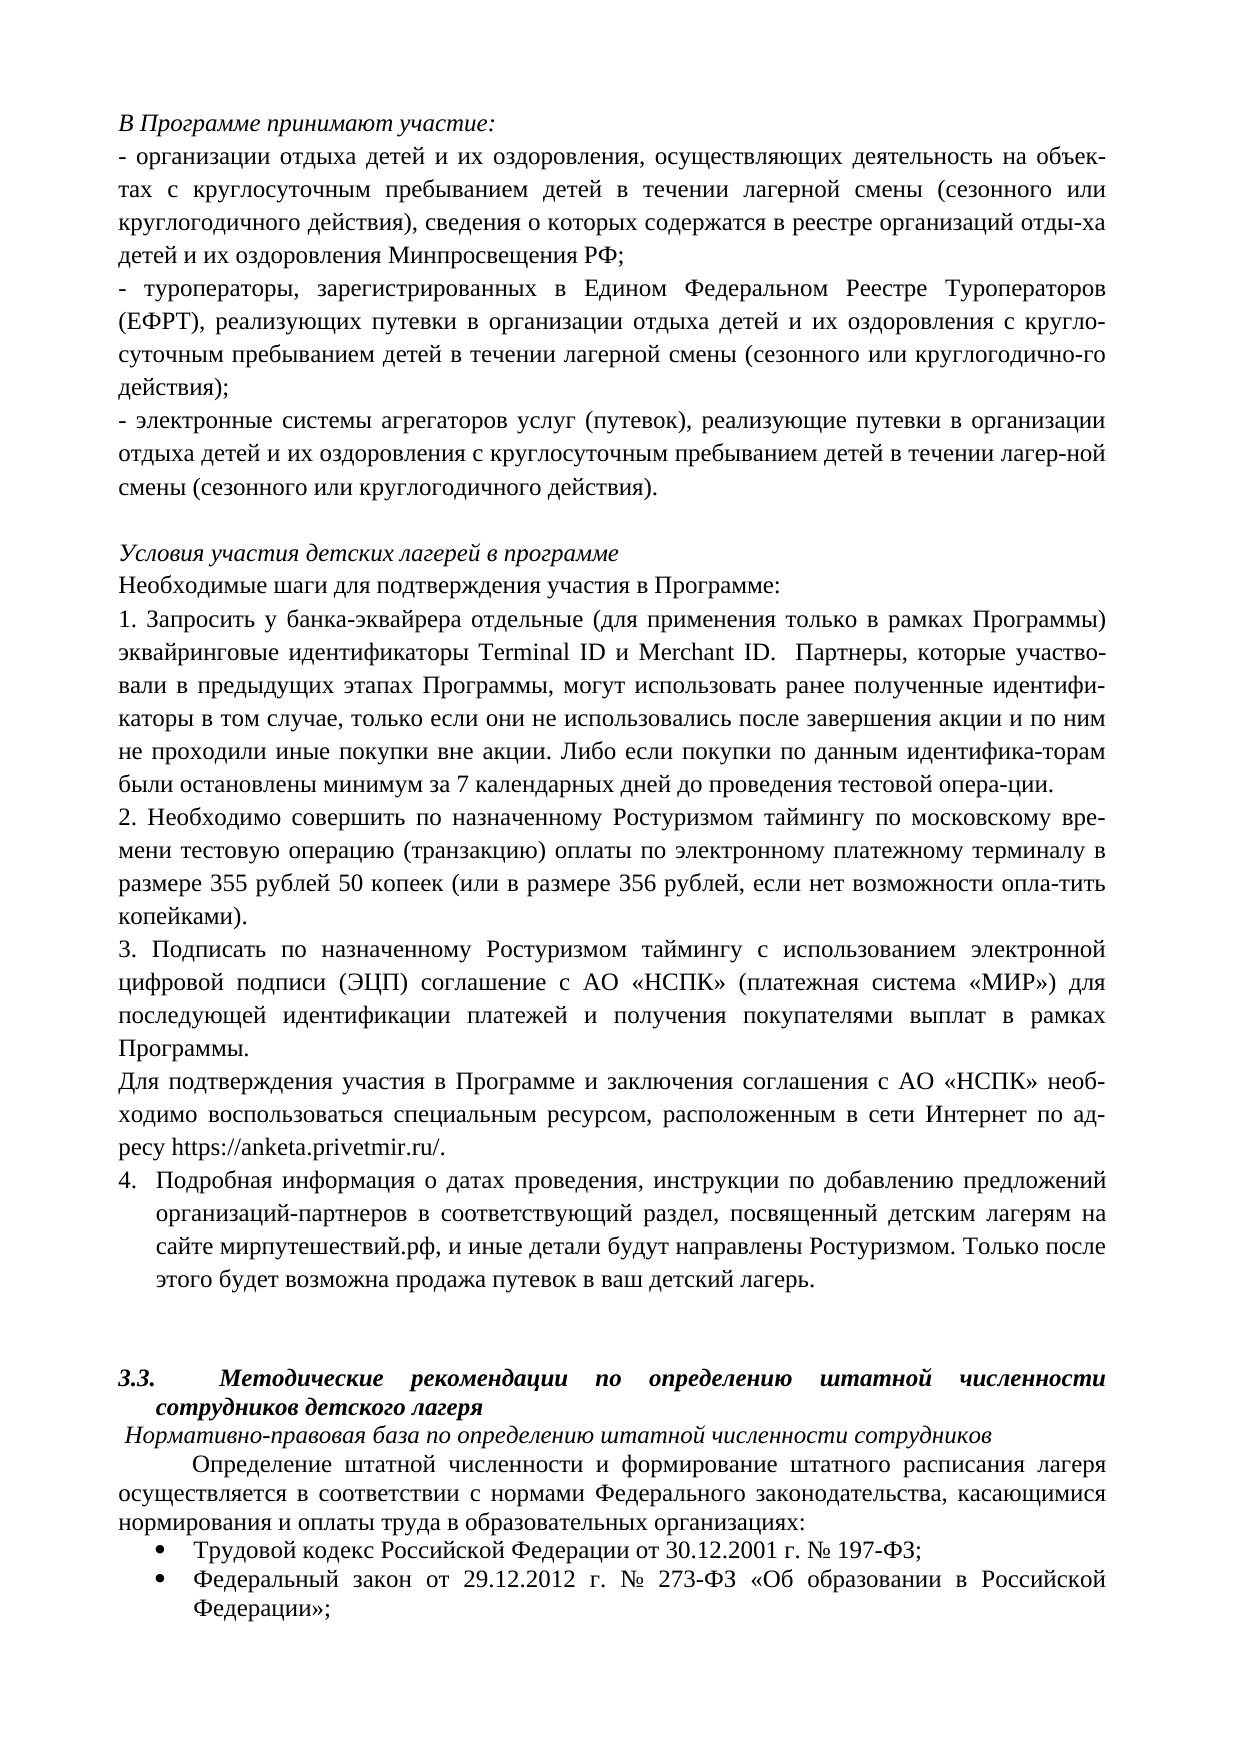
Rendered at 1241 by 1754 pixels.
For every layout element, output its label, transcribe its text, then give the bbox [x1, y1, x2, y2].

text В Программе принимают участие: [118, 108, 1107, 137]
list Федеральный закон от 29.12.2012 г. № 273-ФЗ «Об образовании в Российской Федерации»; [156, 1564, 1107, 1622]
list Подробная информация о датах проведения, инструкции по добавлению предложений организаций-партнеров в соответствующий раздел, посвященный детским лагерям на сайте мирпутешествий.рф, и иные детали будут направлены Ростуризмом. Только после этого будет возможна продажа путевок в ваш детский лагерь. [118, 1165, 1107, 1293]
text 1. Запросить у банка-эквайрера отдельные (для применения только в рамках Программы) эквайринговые идентификаторы Terminal ID и Merchant ID. Партнеры, которые участво-вали в предыдущих этапах Программы, могут использовать ранее полученные идентифи-каторы в том случае, только если они не использовались после завершения акции и по ним не проходили иные покупки вне акции. Либо если покупки по данным идентифика-торам были остановлены минимум за 7 календарных дней до проведения тестовой опера-ции. [118, 604, 1107, 797]
list Нормативно-правовая база по определению штатной численности сотрудников [118, 1421, 1107, 1449]
text Для подтверждения участия в Программе и заключения соглашения с АО «НСПК» необ-ходимо воспользоваться специальным ресурсом, расположенным в сети Интернет по ад-ресу https://anketa.privetmir.ru/. [118, 1066, 1107, 1161]
text - электронные системы агрегаторов услуг (путевок), реализующие путевки в организации отдыха детей и их оздоровления с круглосуточным пребыванием детей в течении лагер-ной смены (сезонного или круглогодичного действия). [118, 406, 1107, 500]
text Необходимые шаги для подтверждения участия в Программе: [118, 571, 1107, 599]
list Методические рекомендации по определению штатной численности сотрудников детского лагеря [118, 1363, 1107, 1421]
text - организации отдыха детей и их оздоровления, осуществляющих деятельность на объек-тах с круглосуточным пребыванием детей в течении лагерной смены (сезонного или круглогодичного действия), сведения о которых содержатся в реестре организаций отды-ха детей и их оздоровления Минпросвещения РФ; [118, 141, 1107, 269]
text - туроператоры, зарегистрированных в Едином Федеральном Реестре Туроператоров (ЕФРТ), реализующих путевки в организации отдыха детей и их оздоровления с кругло-суточным пребыванием детей в течении лагерной смены (сезонного или круглогодично-го действия); [118, 273, 1107, 401]
text 3. Подписать по назначенному Ростуризмом таймингу с использованием электронной цифровой подписи (ЭЦП) соглашение с АО «НСПК» (платежная система «МИР») для последующей идентификации платежей и получения покупателями выплат в рамках Программы. [118, 934, 1107, 1062]
text 2. Необходимо совершить по назначенному Ростуризмом таймингу по московскому вре-мени тестовую операцию (транзакцию) оплаты по электронному платежному терминалу в размере 355 рублей 50 копеек (или в размере 356 рублей, если нет возможности опла-тить копейками). [118, 802, 1107, 929]
list Определение штатной численности и формирование штатного расписания лагеря осуществляется в соответствии с нормами Федерального законодательства, касающимися нормирования и оплаты труда в образовательных организациях: [118, 1449, 1107, 1536]
text Условия участия детских лагерей в программе [118, 538, 1107, 566]
list Трудовой кодекс Российской Федерации от 30.12.2001 г. № 197-ФЗ; [156, 1536, 1107, 1564]
